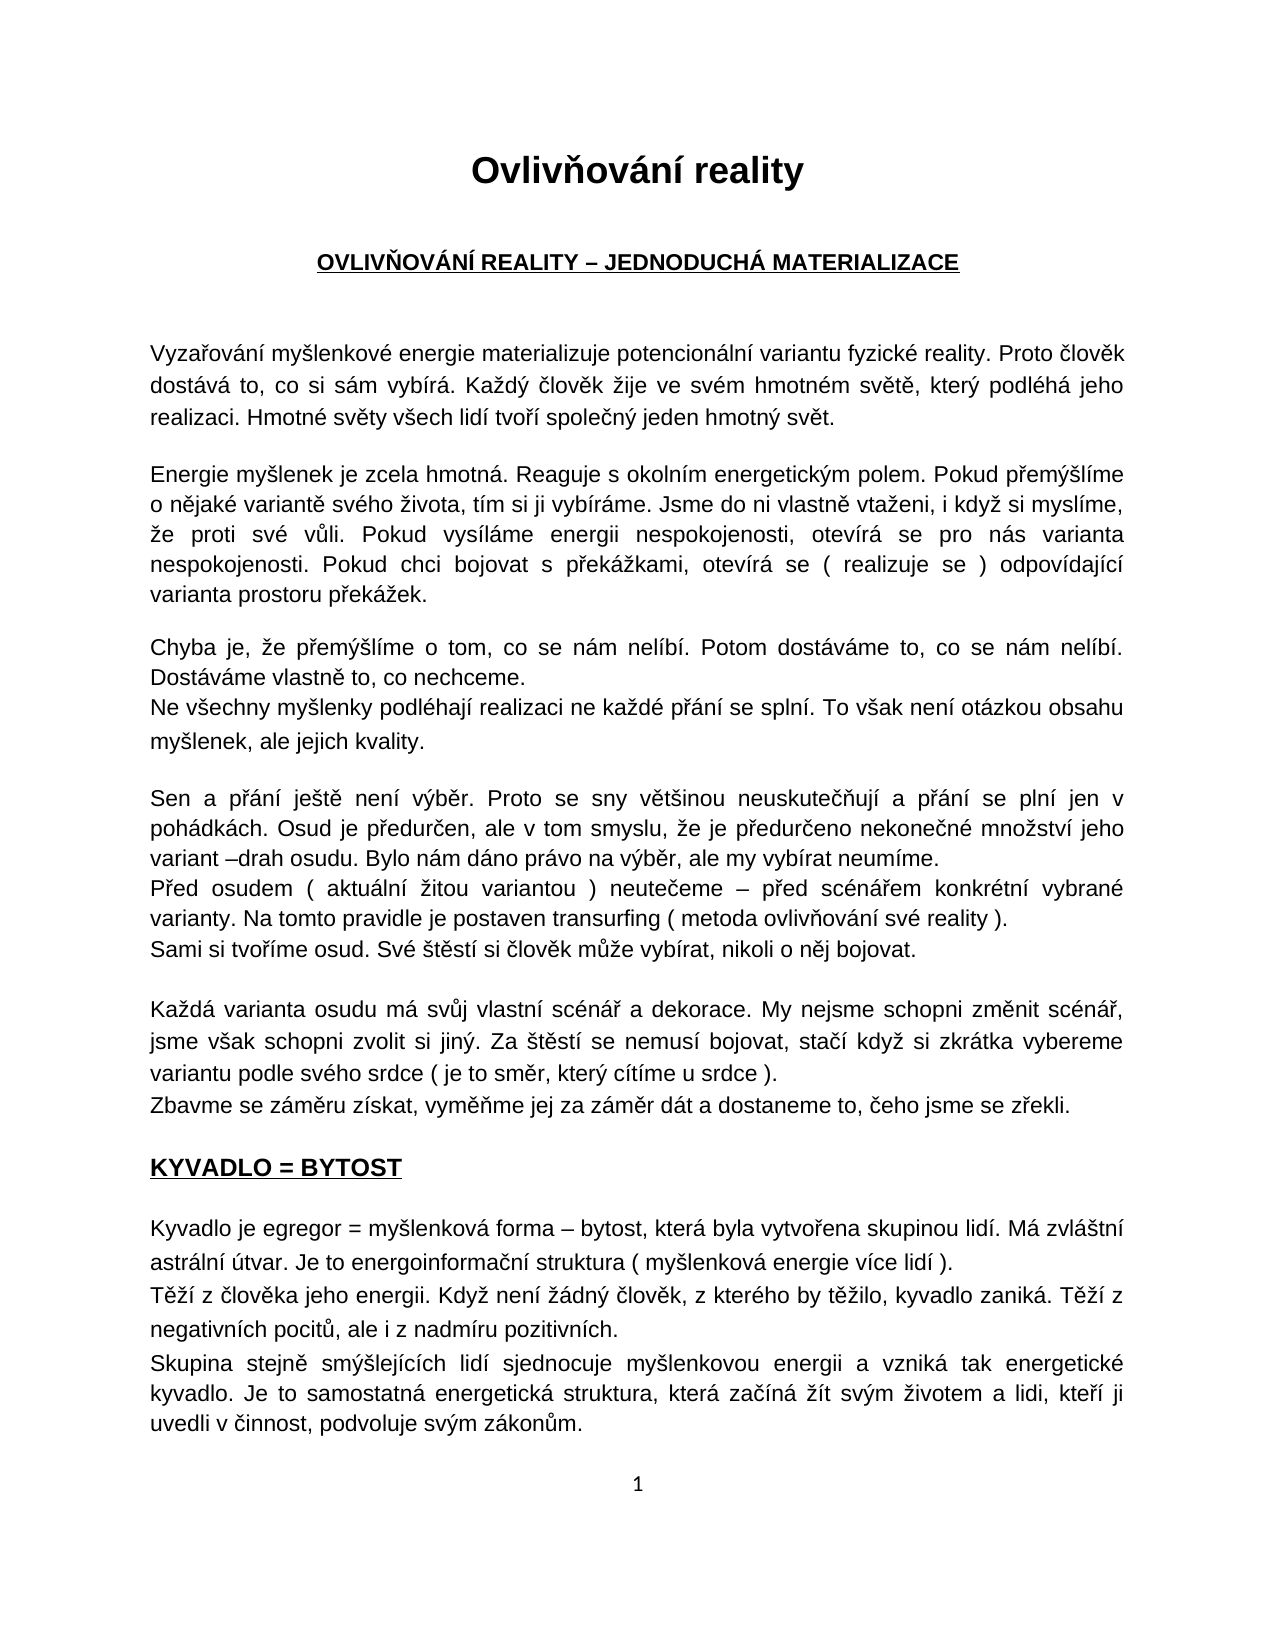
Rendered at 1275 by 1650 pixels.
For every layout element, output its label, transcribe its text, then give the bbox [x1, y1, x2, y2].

text Skupina stejně smýšlejících lidí sjednocuje myšlenkovou energii a vzniká tak energetické kyvadlo. Je to samostatná energetická struktura, která začíná žít svým životem a lidi, kteří ji uvedli v činnost, podvoluje svým zákonům. [150, 1350, 1125, 1436]
text Sami si tvoříme osud. Své štěstí si člověk může vybírat, nikoli o něj bojovat. [150, 936, 1125, 962]
text Ne všechny myšlenky podléhají realizaci ne každé přání se splní. To však není otázkou obsahu myšlenek, ale jejich kvality. [150, 694, 1125, 754]
text Chyba je, že přemýšlíme o tom, co se nám nelíbí. Potom dostáváme to, co se nám nelíbí. Dostáváme vlastně to, co nechceme. [150, 634, 1125, 690]
text Vyzařování myšlenkové energie materializuje potencionální variantu fyzické reality. Proto člověk dostává to, co si sám vybírá. Každý člověk žije ve svém hmotném světě, který podléhá jeho realizaci. Hmotné světy všech lidí tvoří společný jeden hmotný svět. [150, 340, 1125, 431]
text Ovlivňování reality [471, 148, 1125, 191]
text Zbavme se záměru získat, vyměňme jej za záměr dát a dostaneme to, čeho jsme se zřekli. [150, 1092, 1125, 1119]
text Energie myšlenek je zcela hmotná. Reaguje s okolním energetickým polem. Pokud přemýšlíme o nějaké variantě svého života, tím si ji vybíráme. Jsme do ni vlastně vtaženi, i když si myslíme, že proti své vůli. Pokud vysíláme energii nespokojenosti, otevírá se pro nás varianta nespokojenosti. Pokud chci bojovat s překážkami, otevírá se ( realizuje se ) odpovídající varianta prostoru překážek. [150, 461, 1125, 607]
text KYVADLO = BYTOST [150, 1153, 1125, 1182]
text Těží z člověka jeho energii. Když není žádný člověk, z kterého by těžilo, kyvadlo zaniká. Těží z negativních pocitů, ale i z nadmíru pozitivních. [150, 1282, 1125, 1342]
text Kyvadlo je egregor = myšlenková forma – bytost, která byla vytvořena skupinou lidí. Má zvláštní astrální útvar. Je to energoinformační struktura ( myšlenková energie více lidí ). [150, 1182, 1125, 1275]
text OVLIVŇOVÁNÍ REALITY – JEDNODUCHÁ MATERIALIZACE [317, 249, 1125, 275]
text Každá varianta osudu má svůj vlastní scénář a dekorace. My nejsme schopni změnit scénář, jsme však schopni zvolit si jiný. Za štěstí se nemusí bojovat, stačí když si zkrátka vybereme variantu podle svého srdce ( je to směr, který cítíme u srdce ). [150, 996, 1125, 1087]
text Sen a přání ještě není výběr. Proto se sny většinou neuskutečňují a přání se plní jen v pohádkách. Osud je předurčen, ale v tom smyslu, že je předurčeno nekonečné množství jeho variant –drah osudu. Bylo nám dáno právo na výběr, ale my vybírat neumíme. [150, 784, 1125, 871]
text Před osudem ( aktuální žitou variantou ) neutečeme – před scénářem konkrétní vybrané varianty. Na tomto pravidle je postaven transurfing ( metoda ovlivňování své reality ). [150, 875, 1125, 932]
